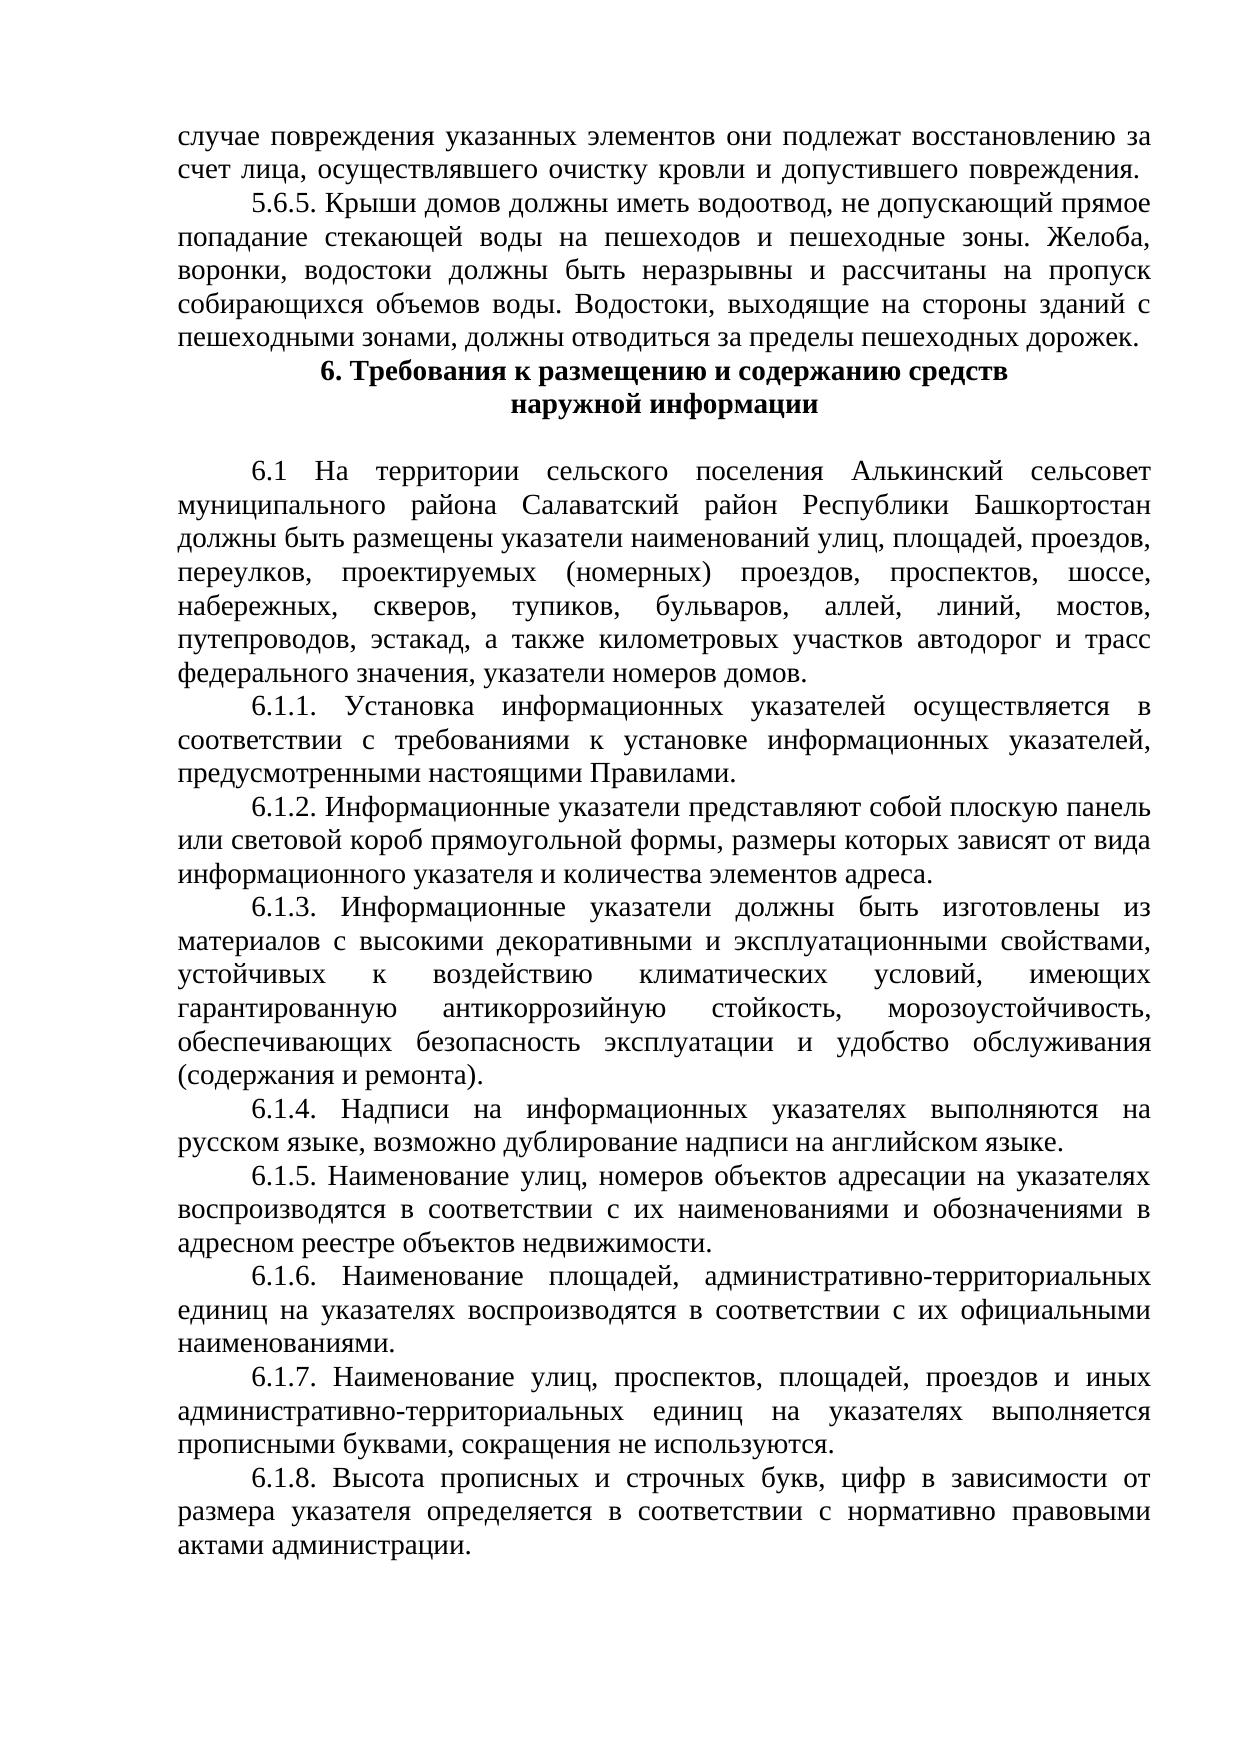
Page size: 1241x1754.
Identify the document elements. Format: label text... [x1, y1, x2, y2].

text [177, 118, 1152, 353]
text 6.1 На территории сельского поселения Алькинский сельсовет муниципального района Салаватский район Республики Башкортостан должны быть размещены указатели наименований улиц, площадей, проездов, переулков, проектируемых (номерных) проездов, проспектов, шоссе, набережных, скверов, тупиков, бульваров, аллей, линий, мостов, путепроводов, эстакад, а также километровых участков автодорог и трасс федерального значения, указатели номеров домов. [177, 453, 1152, 688]
text 6. Требования к размещению и содержанию средств [177, 353, 1152, 386]
text 6.1.5. Наименование улиц, номеров объектов адресации на указателях воспроизводятся в соответствии с их наименованиями и обозначениями в адресном реестре объектов недвижимости. [177, 1158, 1152, 1258]
text наружной информации [177, 386, 1152, 420]
text 6.1.4. Надписи на информационных указателях выполняются на русском языке, возможно дублирование надписи на английском языке. [177, 1091, 1152, 1158]
text 6.1.8. Высота прописных и строчных букв, цифр в зависимости от размера указателя определяется в соответствии с нормативно правовыми актами администрации. [177, 1460, 1152, 1560]
text 6.1.2. Информационные указатели представляют собой плоскую панель или световой короб прямоугольной формы, размеры которых зависят от вида информационного указателя и количества элементов адреса. [177, 789, 1152, 889]
text 6.1.3. Информационные указатели должны быть изготовлены из материалов с высокими декоративными и эксплуатационными свойствами, устойчивых к воздействию климатических условий, имеющих гарантированную антикоррозийную стойкость, морозоустойчивость, обеспечивающих безопасность эксплуатации и удобство обслуживания (содержания и ремонта). [177, 889, 1152, 1091]
text 6.1.6. Наименование площадей, административно-территориальных единиц на указателях воспроизводятся в соответствии с их официальными наименованиями. [177, 1258, 1152, 1359]
text 6.1.1. Установка информационных указателей осуществляется в соответствии с требованиями к установке информационных указателей, предусмотренными настоящими Правилами. [177, 688, 1152, 789]
text 6.1.7. Наименование улиц, проспектов, площадей, проездов и иных административно-территориальных единиц на указателях выполняется прописными буквами, сокращения не используются. [177, 1359, 1152, 1460]
